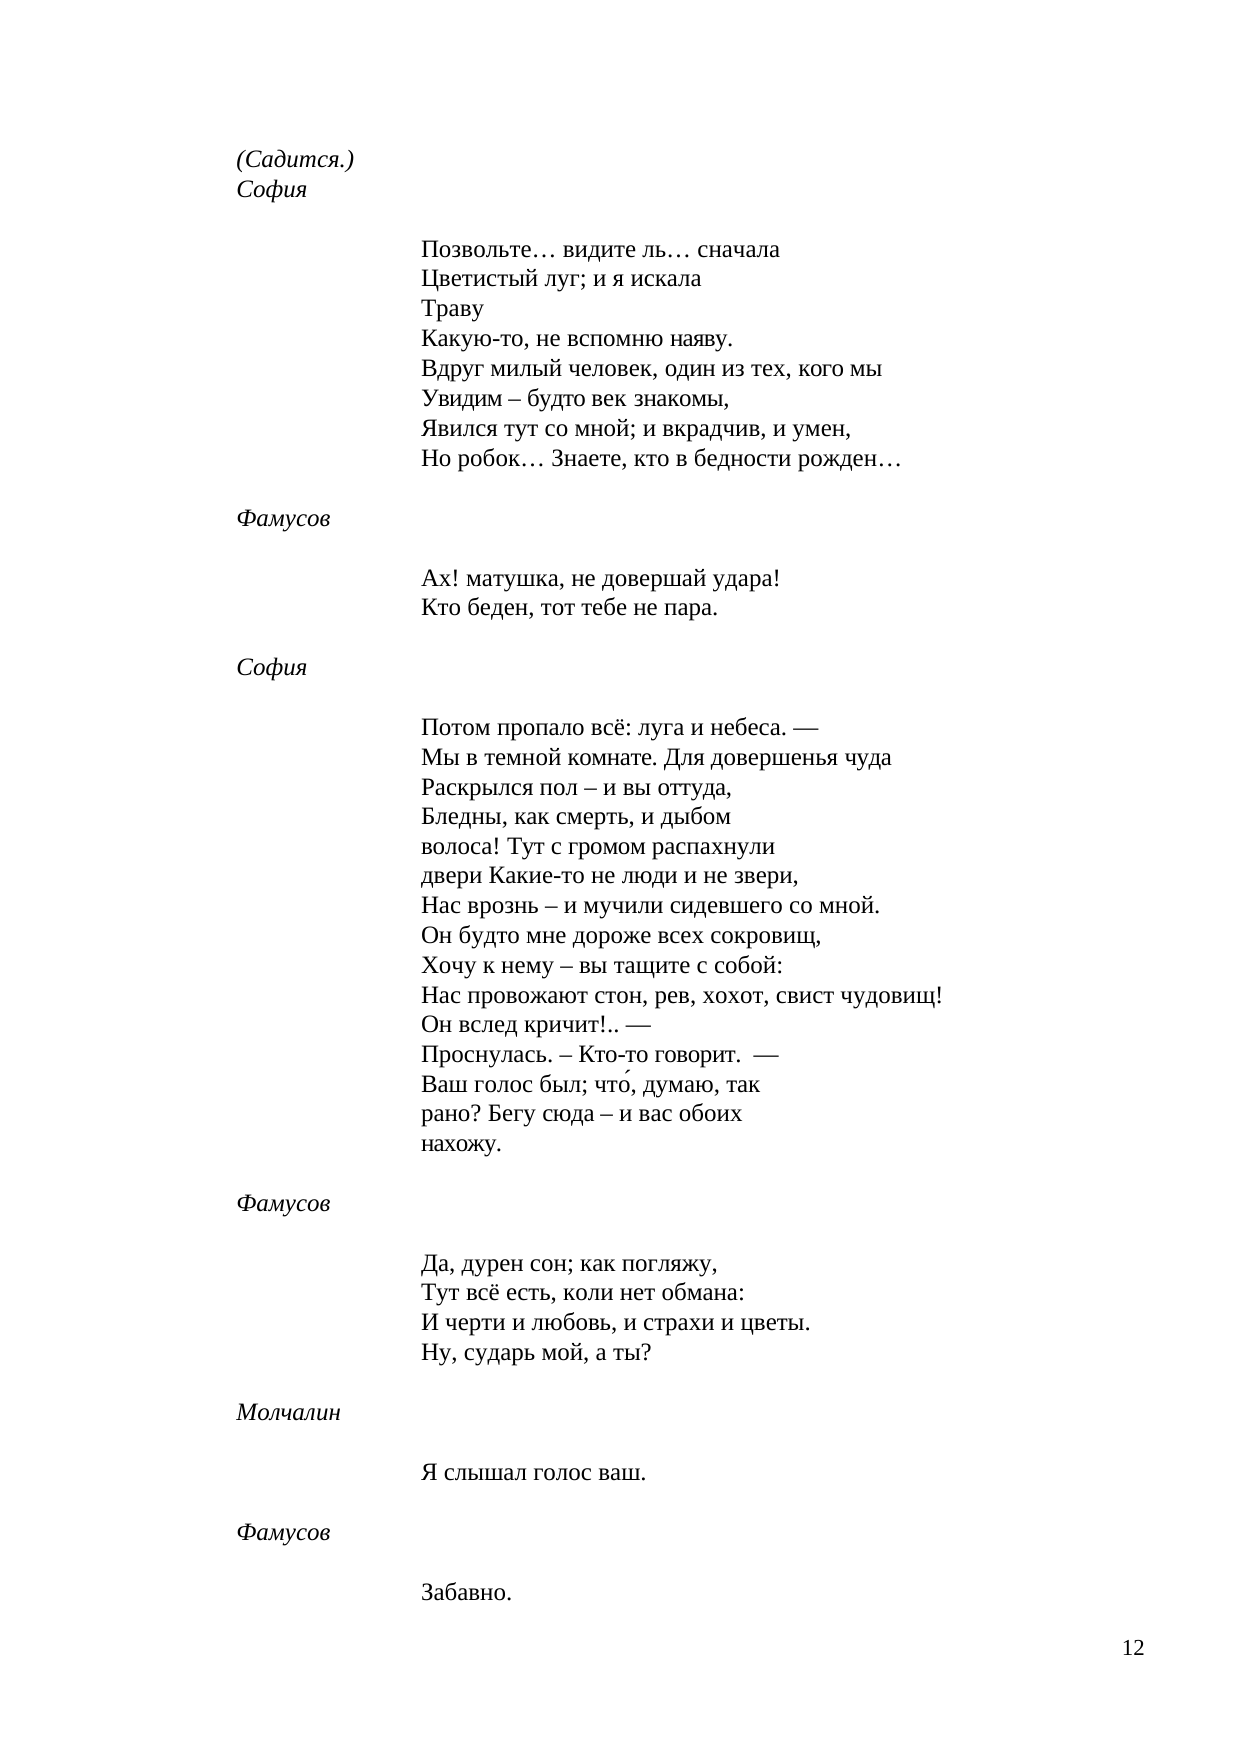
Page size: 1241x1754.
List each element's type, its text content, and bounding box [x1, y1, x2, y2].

text Фамусов [236, 1188, 1167, 1217]
text София [236, 652, 1167, 681]
text Позвольте… видите ль… сначала Цветистый луг; и я искала [421, 234, 892, 292]
text Проснулась. – Кто-то говорит. — Ваш голос был; что́, думаю, так рано? Бегу сюда – и вас обоих нахожу. [421, 1039, 826, 1157]
text Ах! матушка, не довершай удара! Кто беден, тот тебе не пара. [421, 563, 784, 621]
text (Садится.) София [236, 144, 356, 203]
text Я слышал голос ваш. [421, 1457, 1167, 1485]
text Да, дурен сон; как погляжу, Тут всё есть, коли нет обмана: [421, 1248, 748, 1306]
text Хочу к нему – вы тащите с собой: [421, 950, 1167, 979]
text И черти и любовь, и страхи и цветы. Ну, сударь мой, а ты? [421, 1307, 812, 1366]
text Бледны, как смерть, и дыбом волоса! Тут с громом распахнули двери Какие-то не люди и не звери, [421, 801, 816, 889]
text Фамусов [236, 1517, 1167, 1545]
text Но робок… Знаете, кто в бедности рожден… [421, 443, 1167, 471]
text Потом пропало всё: луга и небеса. — [421, 712, 1167, 741]
text Какую-то, не вспомню наяву. [421, 323, 1167, 352]
text Траву [421, 293, 1167, 322]
text Нас провожают стон, рев, хохот, свист чудовищ! Он вслед кричит!.. — [421, 980, 945, 1038]
text Мы в темной комнате. Для довершенья чуда Раскрылся пол – и вы оттуда, [421, 742, 892, 800]
text Явился тут со мной; и вкрадчив, и умен, [421, 413, 1167, 441]
text Фамусов [236, 503, 1167, 531]
text Вдруг милый человек, один из тех, кого мы Увидим – будто век знакомы, [421, 353, 892, 412]
text Забавно. [421, 1577, 1167, 1605]
text Молчалин [236, 1397, 1167, 1425]
text Нас врознь – и мучили сидевшего со мной. Он будто мне дороже всех сокровищ, [421, 891, 892, 949]
